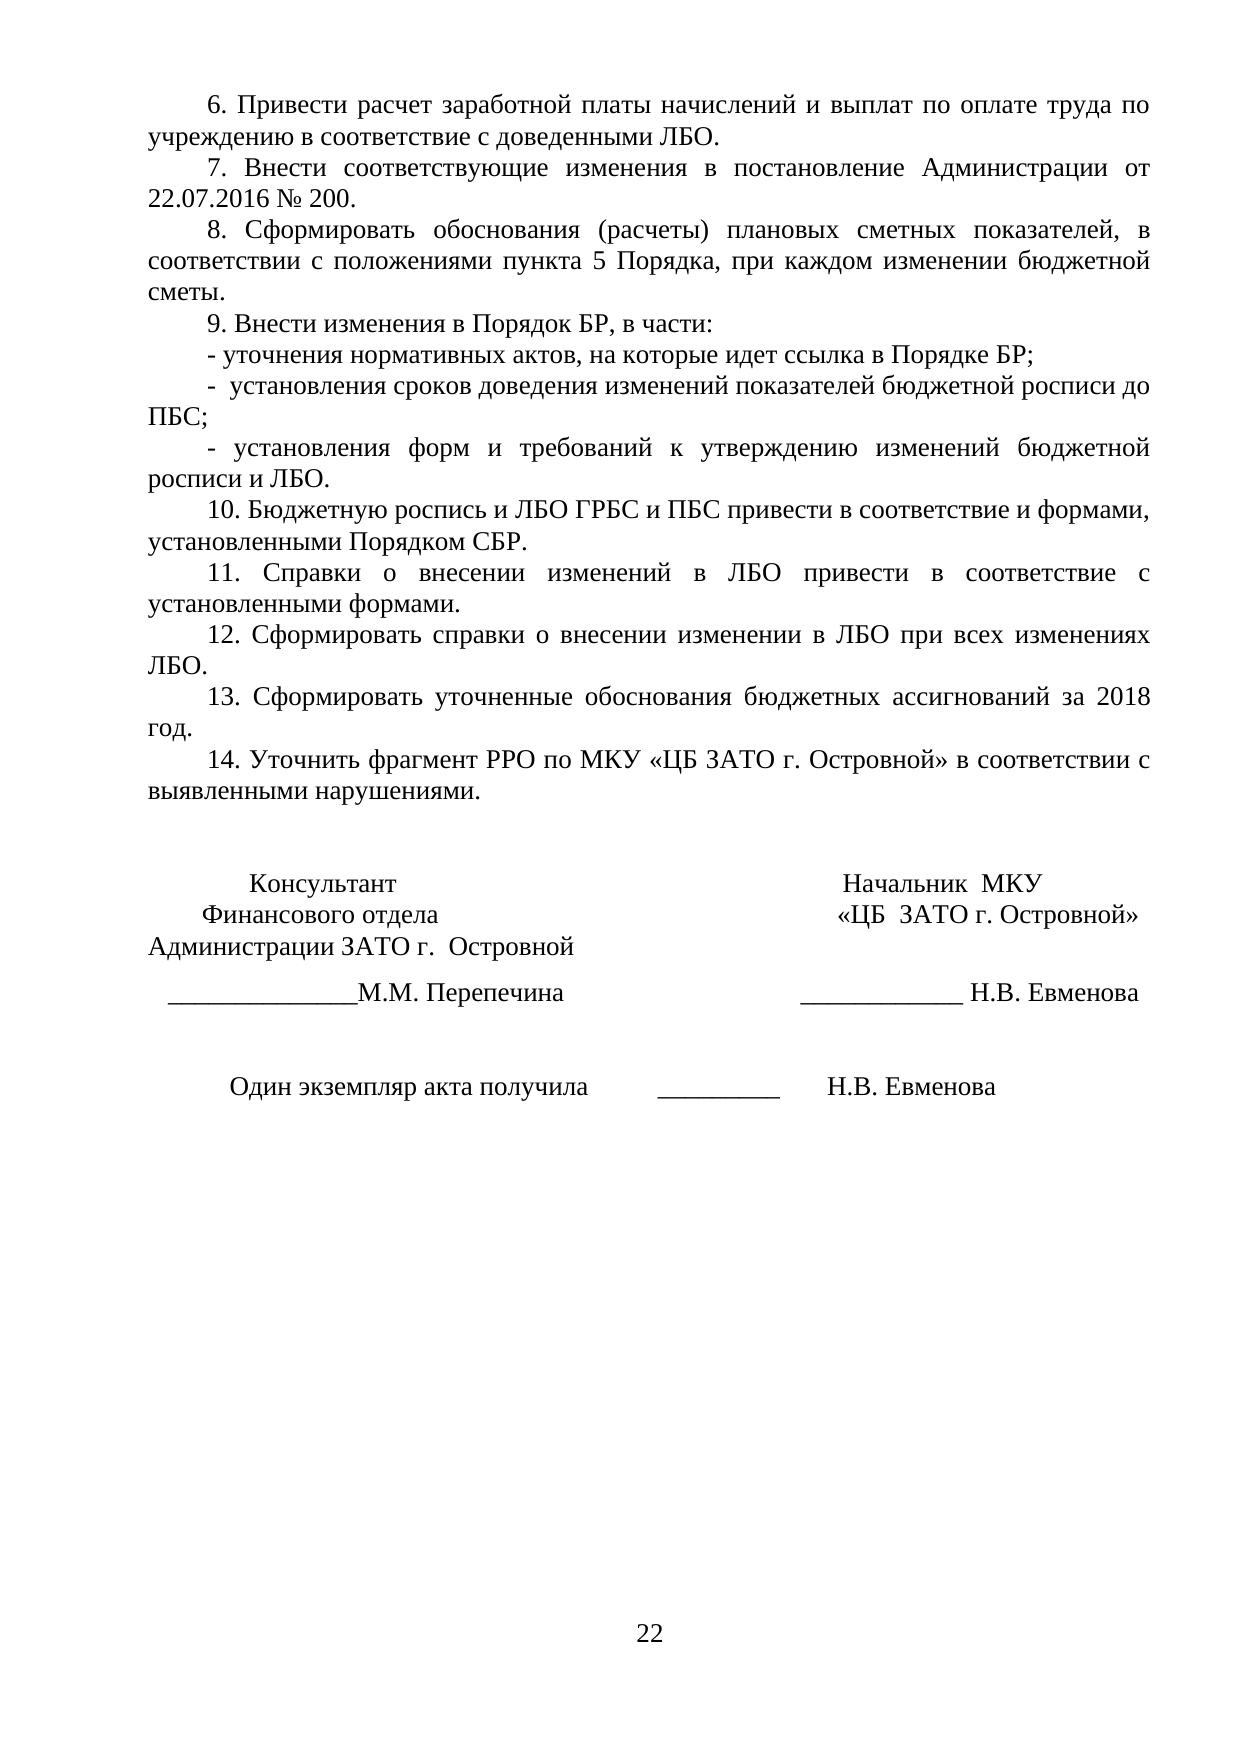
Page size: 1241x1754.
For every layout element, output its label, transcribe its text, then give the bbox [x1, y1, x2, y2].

list 14. Уточнить фрагмент РРО по МКУ «ЦБ ЗАТО г. Островной» в соответствии с выявленными нарушениями. [148, 743, 1152, 805]
list 13. Сформировать уточненные обоснования бюджетных ассигнований за 2018 год. [148, 680, 1152, 743]
list - уточнения нормативных актов, на которые идет ссылка в Порядке БР; [148, 338, 1152, 369]
text ______________М.М. Перепечина ____________ Н.В. Евменова [148, 976, 1152, 1007]
list 11. Справки о внесении изменений в ЛБО привести в соответствие с установленными формами. [148, 556, 1152, 618]
list 9. Внести изменения в Порядок БР, в части: [148, 307, 1152, 338]
list Один экземпляр акта получила _________ Н.В. Евменова [223, 1069, 1152, 1101]
text Консультант Начальник МКУ [148, 867, 1152, 898]
list 6. Привести расчет заработной платы начислений и выплат по оплате труда по учреждению в соответствие с доведенными ЛБО. [148, 89, 1152, 151]
list 7. Внести соответствующие изменения в постановление Администрации от 22.07.2016 № 200. [148, 151, 1152, 213]
list 12. Сформировать справки о внесении изменении в ЛБО при всех изменениях ЛБО. [148, 618, 1152, 680]
list 8. Сформировать обоснования (расчеты) плановых сметных показателей, в соответствии с положениями пункта 5 Порядка, при каждом изменении бюджетной сметы. [148, 213, 1152, 307]
list - установления форм и требований к утверждению изменений бюджетной росписи и ЛБО. [148, 431, 1152, 493]
list - установления сроков доведения изменений показателей бюджетной росписи до ПБС; [148, 369, 1152, 431]
list 10. Бюджетную роспись и ЛБО ГРБС и ПБС привести в соответствие и формами, установленными Порядком СБР. [148, 493, 1152, 556]
list Администрации ЗАТО г. Островной [148, 929, 1152, 961]
text Финансового отдела «ЦБ ЗАТО г. Островной» [148, 898, 1152, 929]
